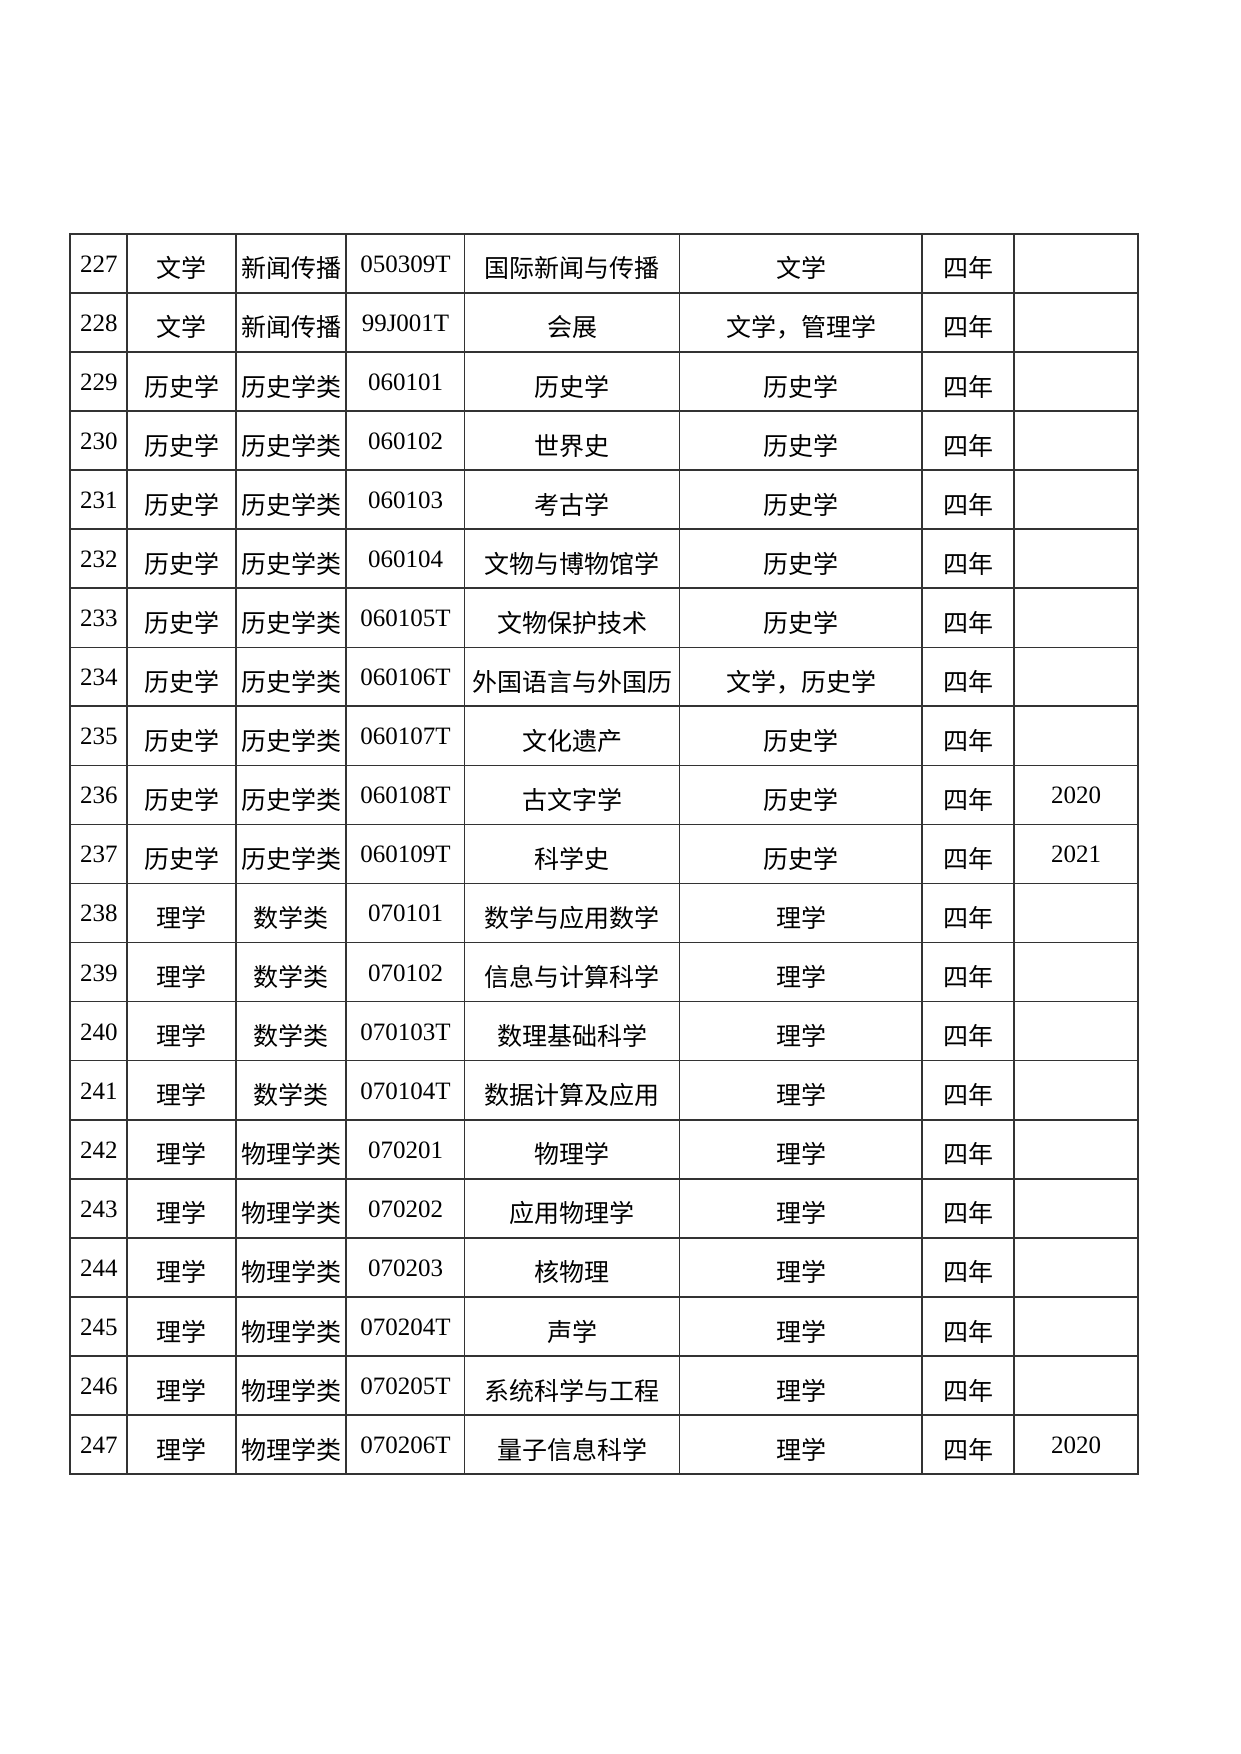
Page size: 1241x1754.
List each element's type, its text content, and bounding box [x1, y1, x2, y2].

table_cell 232 [71, 530, 126, 587]
table_cell [1015, 648, 1137, 705]
table_cell 四年 [923, 1061, 1013, 1119]
table_cell [1015, 530, 1137, 587]
table_cell 理学 [680, 943, 921, 1001]
table_cell 四年 [923, 1180, 1013, 1237]
table_cell 数学与应用数学 [465, 884, 679, 942]
table_cell 物理学类 [237, 1239, 345, 1296]
table_cell 070104T [347, 1061, 464, 1119]
table_cell 070204T [347, 1298, 464, 1355]
table_cell 历史学 [128, 825, 235, 883]
table_cell 四年 [923, 353, 1013, 410]
table_cell 四年 [923, 471, 1013, 528]
table_cell [1015, 294, 1137, 351]
table_cell [1015, 943, 1137, 1001]
table_cell [1015, 412, 1137, 469]
table_cell 243 [71, 1180, 126, 1237]
table_cell 060108T [347, 766, 464, 823]
table_cell 历史学类 [237, 353, 345, 410]
table_cell 四年 [923, 825, 1013, 883]
table_cell 2021 [1015, 825, 1137, 883]
table_cell 物理学类 [237, 1121, 345, 1178]
table_cell 历史学类 [237, 589, 345, 646]
table_cell [1015, 353, 1137, 410]
table_cell 四年 [923, 707, 1013, 764]
table_cell 考古学 [465, 471, 679, 528]
table_cell 历史学 [680, 707, 921, 764]
table_cell [1015, 884, 1137, 942]
table_cell [1015, 235, 1137, 292]
table_cell 历史学 [680, 353, 921, 410]
table_cell 理学 [680, 1002, 921, 1060]
table_cell 246 [71, 1357, 126, 1414]
table_cell 历史学类 [237, 648, 345, 705]
table_cell 理学 [680, 1357, 921, 1414]
table_cell 240 [71, 1002, 126, 1060]
table_cell 历史学类 [237, 412, 345, 469]
table_cell 236 [71, 766, 126, 823]
table_cell 历史学类 [237, 825, 345, 883]
table_cell 060105T [347, 589, 464, 646]
table_cell 历史学 [128, 648, 235, 705]
table_cell 数学类 [237, 884, 345, 942]
table_cell 数学类 [237, 943, 345, 1001]
table_cell 理学 [128, 1298, 235, 1355]
table_cell [1015, 1239, 1137, 1296]
table_cell 四年 [923, 235, 1013, 292]
table_cell 历史学类 [237, 707, 345, 764]
table_cell 2020 [1015, 766, 1137, 823]
table_cell 234 [71, 648, 126, 705]
table_cell 四年 [923, 1298, 1013, 1355]
table_cell 四年 [923, 884, 1013, 942]
table_cell 历史学类 [237, 471, 345, 528]
table_cell 247 [71, 1416, 126, 1473]
table_cell 理学 [128, 1180, 235, 1237]
table_cell 理学 [128, 1121, 235, 1178]
table_cell 文物与博物馆学 [465, 530, 679, 587]
table_cell 物理学类 [237, 1180, 345, 1237]
table_cell 四年 [923, 1002, 1013, 1060]
table_cell 古文字学 [465, 766, 679, 823]
table_cell 230 [71, 412, 126, 469]
table_cell 物理学类 [237, 1416, 345, 1473]
table_cell 241 [71, 1061, 126, 1119]
table_cell 物理学类 [237, 1357, 345, 1414]
table_cell 历史学类 [237, 530, 345, 587]
table_cell 物理学类 [237, 1298, 345, 1355]
table_cell 数理基础科学 [465, 1002, 679, 1060]
table_cell [1015, 471, 1137, 528]
table_cell 历史学 [680, 825, 921, 883]
table_cell 历史学 [128, 766, 235, 823]
table_cell 新闻传播学类 [237, 235, 345, 292]
table_cell 理学 [680, 884, 921, 942]
table_cell 理学 [128, 1416, 235, 1473]
table_cell 四年 [923, 294, 1013, 351]
table_cell 文学 [128, 235, 235, 292]
table_cell [1015, 707, 1137, 764]
table_cell 世界史 [465, 412, 679, 469]
table_cell 060106T [347, 648, 464, 705]
table_cell 070201 [347, 1121, 464, 1178]
table_cell 历史学 [680, 412, 921, 469]
table_cell 理学 [680, 1061, 921, 1119]
table_cell 四年 [923, 766, 1013, 823]
table_cell 历史学 [465, 353, 679, 410]
table_cell 070102 [347, 943, 464, 1001]
table_cell 理学 [128, 1357, 235, 1414]
table_cell 声学 [465, 1298, 679, 1355]
table_cell [1015, 1121, 1137, 1178]
table_cell 理学 [128, 884, 235, 942]
table_cell 会展 [465, 294, 679, 351]
table_cell 历史学 [680, 471, 921, 528]
table_cell 233 [71, 589, 126, 646]
table_cell 227 [71, 235, 126, 292]
table_cell 历史学 [128, 471, 235, 528]
table_cell 历史学 [128, 412, 235, 469]
table_cell 新闻传播学类（交叉专业） [237, 294, 345, 351]
table_cell [1015, 1061, 1137, 1119]
table_cell [1015, 589, 1137, 646]
table_cell 文学，历史学 [680, 648, 921, 705]
table_cell 228 [71, 294, 126, 351]
table_cell 244 [71, 1239, 126, 1296]
table_cell [1015, 1002, 1137, 1060]
table_cell 历史学类 [237, 766, 345, 823]
table_cell 四年 [923, 1416, 1013, 1473]
table_cell 060104 [347, 530, 464, 587]
table_cell [1015, 1298, 1137, 1355]
table_cell 理学 [680, 1121, 921, 1178]
table_cell 核物理 [465, 1239, 679, 1296]
table_cell 070101 [347, 884, 464, 942]
table_cell 信息与计算科学 [465, 943, 679, 1001]
table_cell 070203 [347, 1239, 464, 1296]
table_cell 历史学 [128, 353, 235, 410]
table_cell 理学 [128, 1002, 235, 1060]
table_cell 理学 [680, 1180, 921, 1237]
table_cell 238 [71, 884, 126, 942]
table_cell 历史学 [128, 530, 235, 587]
table_cell 四年 [923, 943, 1013, 1001]
table_cell 理学 [128, 1061, 235, 1119]
table_cell 2020 [1015, 1416, 1137, 1473]
table_cell 系统科学与工程 [465, 1357, 679, 1414]
table_cell 245 [71, 1298, 126, 1355]
table_cell 四年 [923, 1121, 1013, 1178]
table_cell 文物保护技术 [465, 589, 679, 646]
table_cell 060103 [347, 471, 464, 528]
table_cell 数据计算及应用 [465, 1061, 679, 1119]
table_cell 060102 [347, 412, 464, 469]
table_cell 99J001T [347, 294, 464, 351]
table_cell 235 [71, 707, 126, 764]
table_cell 070205T [347, 1357, 464, 1414]
table_cell 四年 [923, 589, 1013, 646]
table_cell 060109T [347, 825, 464, 883]
table_cell 理学 [680, 1416, 921, 1473]
table_cell 历史学 [680, 530, 921, 587]
table_cell 理学 [128, 1239, 235, 1296]
table_cell [1015, 1180, 1137, 1237]
table_cell 四年 [923, 412, 1013, 469]
table_cell 050309T [347, 235, 464, 292]
table_cell 文化遗产 [465, 707, 679, 764]
table_cell 量子信息科学 [465, 1416, 679, 1473]
table_cell 231 [71, 471, 126, 528]
table_cell [1015, 1357, 1137, 1414]
table_cell 060107T [347, 707, 464, 764]
table_cell 242 [71, 1121, 126, 1178]
table_cell 四年 [923, 1357, 1013, 1414]
table_cell 四年 [923, 530, 1013, 587]
table_cell 237 [71, 825, 126, 883]
table_cell 四年 [923, 648, 1013, 705]
table_cell 理学 [680, 1298, 921, 1355]
table_cell 229 [71, 353, 126, 410]
table_cell 历史学 [128, 589, 235, 646]
table_cell 理学 [128, 943, 235, 1001]
table_cell 070103T [347, 1002, 464, 1060]
table_cell 应用物理学 [465, 1180, 679, 1237]
table_cell 科学史 [465, 825, 679, 883]
table_cell 文学 [128, 294, 235, 351]
table_cell 理学 [680, 1239, 921, 1296]
table_cell 数学类 [237, 1002, 345, 1060]
table_cell 物理学 [465, 1121, 679, 1178]
table_cell 文学，管理学 [680, 294, 921, 351]
table_cell 文学 [680, 235, 921, 292]
table_cell 国际新闻与传播 [465, 235, 679, 292]
table_cell 历史学 [680, 589, 921, 646]
table_cell 外国语言与外国历史 [465, 648, 679, 705]
table_cell 历史学 [680, 766, 921, 823]
table_cell 四年 [923, 1239, 1013, 1296]
table_cell 060101 [347, 353, 464, 410]
table_cell 070206T [347, 1416, 464, 1473]
table_cell 历史学 [128, 707, 235, 764]
table_cell 070202 [347, 1180, 464, 1237]
table_cell 239 [71, 943, 126, 1001]
table_cell 数学类 [237, 1061, 345, 1119]
